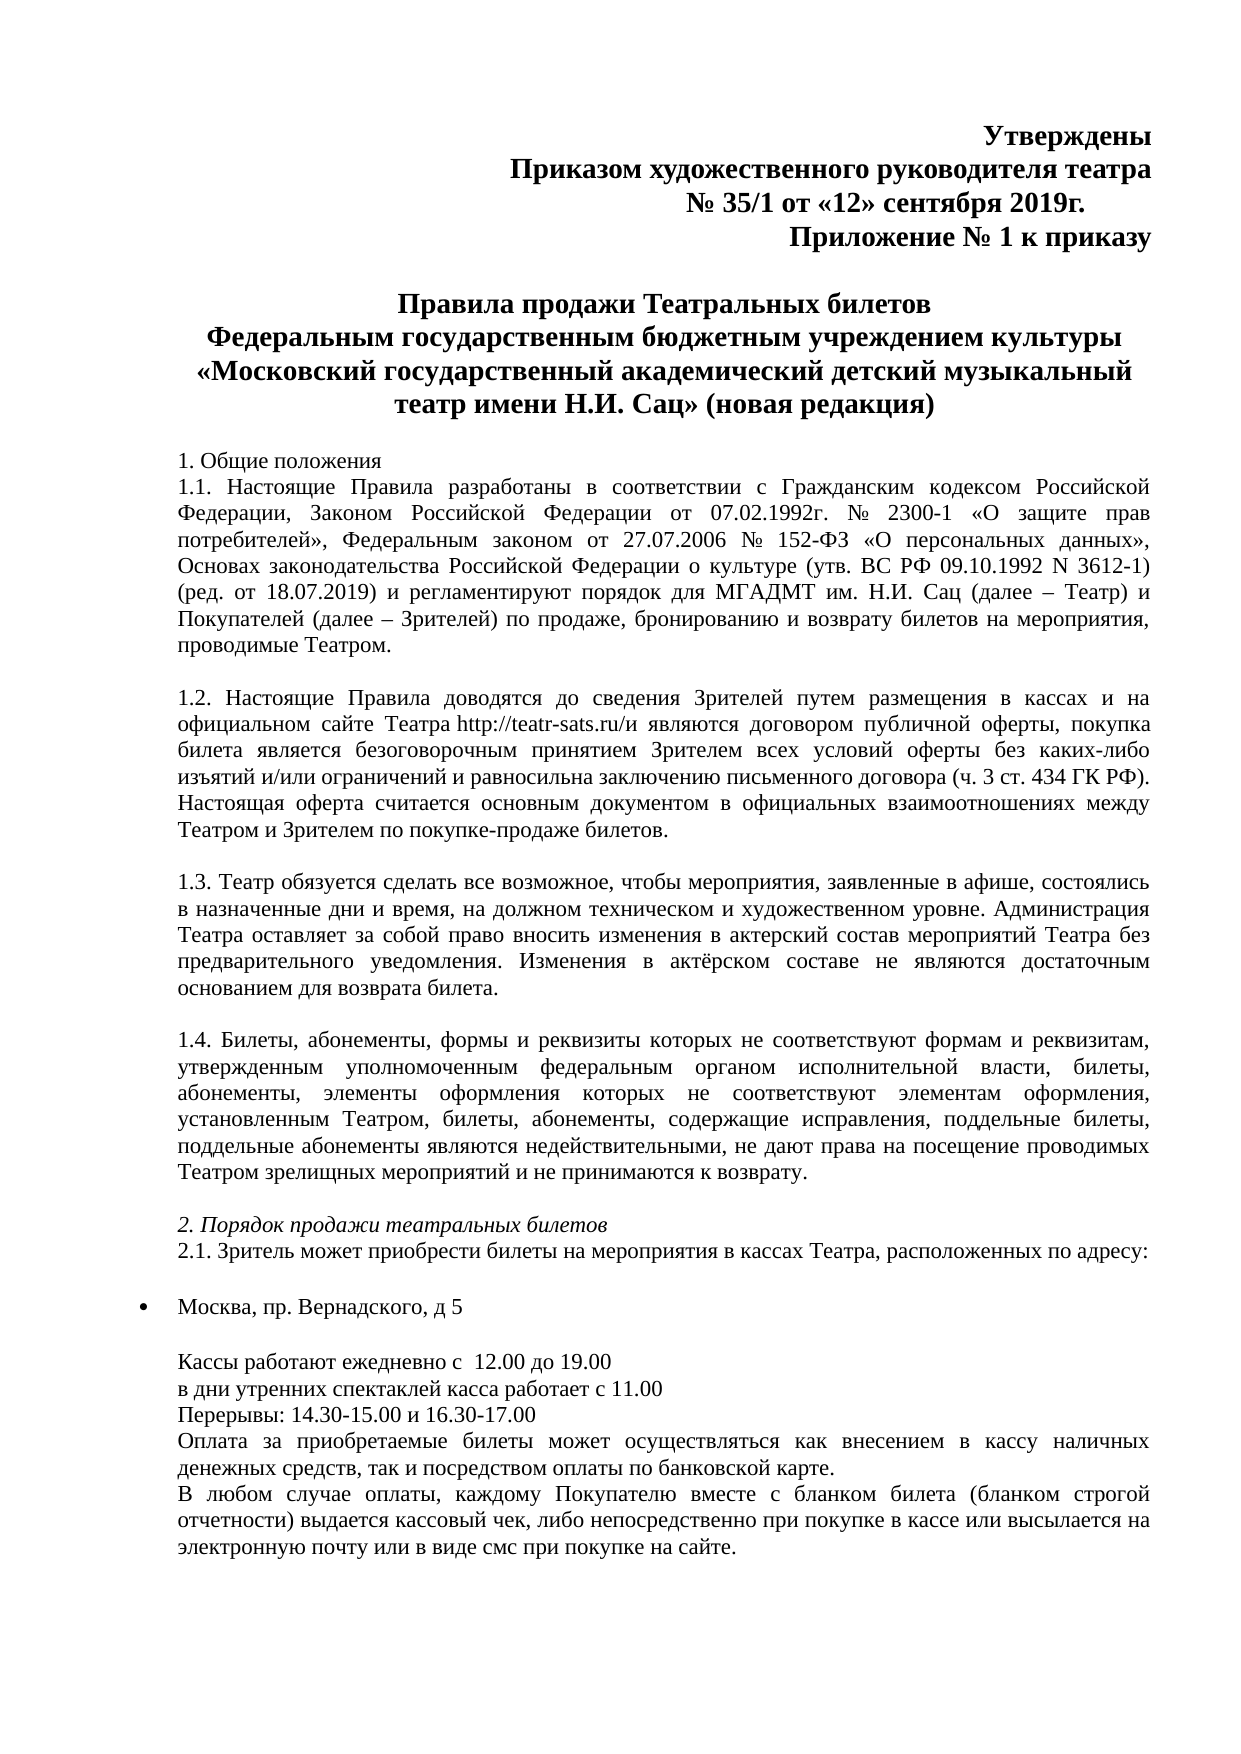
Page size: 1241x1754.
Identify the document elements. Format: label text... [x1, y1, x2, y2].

text 1.3. Театр обязуется сделать все возможное, чтобы мероприятия, заявленные в афише, состоялись в назначенные дни и время, на должном техническом и художественном уровне. Администрация Театра оставляет за собой право вносить изменения в актерский состав мероприятий Театра без предварительного уведомления. Изменения в актёрском составе не являются достаточным основанием для возврата билета. [177, 868, 1152, 1000]
text Утверждены [177, 118, 1152, 152]
text Перерывы: 14.30-15.00 и 16.30-17.00 [177, 1401, 1152, 1427]
text Кассы работают ежедневно с 12.00 до 19.00 [177, 1348, 1152, 1375]
text 1.4. Билеты, абонементы, формы и реквизиты которых не соответствуют формам и реквизитам, утвержденным уполномоченным федеральным органом исполнительной власти, билеты, абонементы, элементы оформления которых не соответствуют элементам оформления, установленным Театром, билеты, абонементы, содержащие исправления, поддельные билеты, поддельные абонементы являются недействительными, не дают права на посещение проводимых Театром зрелищных мероприятий и не принимаются к возврату. [177, 1026, 1152, 1184]
text Оплата за приобретаемые билеты может осуществляться как внесением в кассу наличных денежных средств, так и посредством оплаты по банковской карте. [177, 1427, 1152, 1480]
text Правила продажи Театральных билетов [177, 286, 1152, 319]
text Федеральным государственным бюджетным учреждением культуры «Московский государственный академический детский музыкальный театр имени Н.И. Сац» (новая редакция) [177, 319, 1152, 420]
text В любом случае оплаты, каждому Покупателю вместе с бланком билета (бланком строгой отчетности) выдается кассовый чек, либо непосредственно при покупке в кассе или высылается на электронную почту или в виде смс при покупке на сайте. [177, 1480, 1152, 1559]
list Москва, пр. Вернадского, д 5 [140, 1293, 1152, 1319]
text в дни утренних спектаклей касса работает с 11.00 [177, 1375, 1152, 1401]
text 1.1. Настоящие Правила разработаны в соответствии с Гражданским кодексом Российской Федерации, Законом Российской Федерации от 07.02.1992г. № 2300-1 «О защите прав потребителей», Федеральным законом от 27.07.2006 № 152-ФЗ «О персональных данных», Основах законодательства Российской Федерации о культуре (утв. ВС РФ 09.10.1992 N 3612-1) (ред. от 18.07.2019) и регламентируют порядок для МГАДМТ им. Н.И. Сац (далее – Театр) и Покупателей (далее – Зрителей) по продаже, бронированию и возврату билетов на мероприятия, проводимые Театром. [177, 473, 1152, 657]
text 2.1. Зритель может приобрести билеты на мероприятия в кассах Театра, расположенных по адресу: [177, 1237, 1152, 1264]
text № 35/1 от «12» сентября 2019г. [177, 185, 1152, 219]
text 2. Порядок продажи театральных билетов [177, 1211, 1152, 1237]
text Приказом художественного руководителя театра [177, 152, 1152, 185]
text Приложение № 1 к приказу [177, 219, 1152, 252]
text 1.2. Настоящие Правила доводятся до сведения Зрителей путем размещения в кассах и на официальном сайте Театра http://teatr-sats.ru/и являются договором публичной оферты, покупка билета является безоговорочным принятием Зрителем всех условий оферты без каких-либо изъятий и/или ограничений и равносильна заключению письменного договора (ч. 3 ст. 434 ГК РФ). Настоящая оферта считается основным документом в официальных взаимоотношениях между Театром и Зрителем по покупке-продаже билетов. [177, 684, 1152, 842]
text 1. Общие положения [177, 420, 1152, 473]
